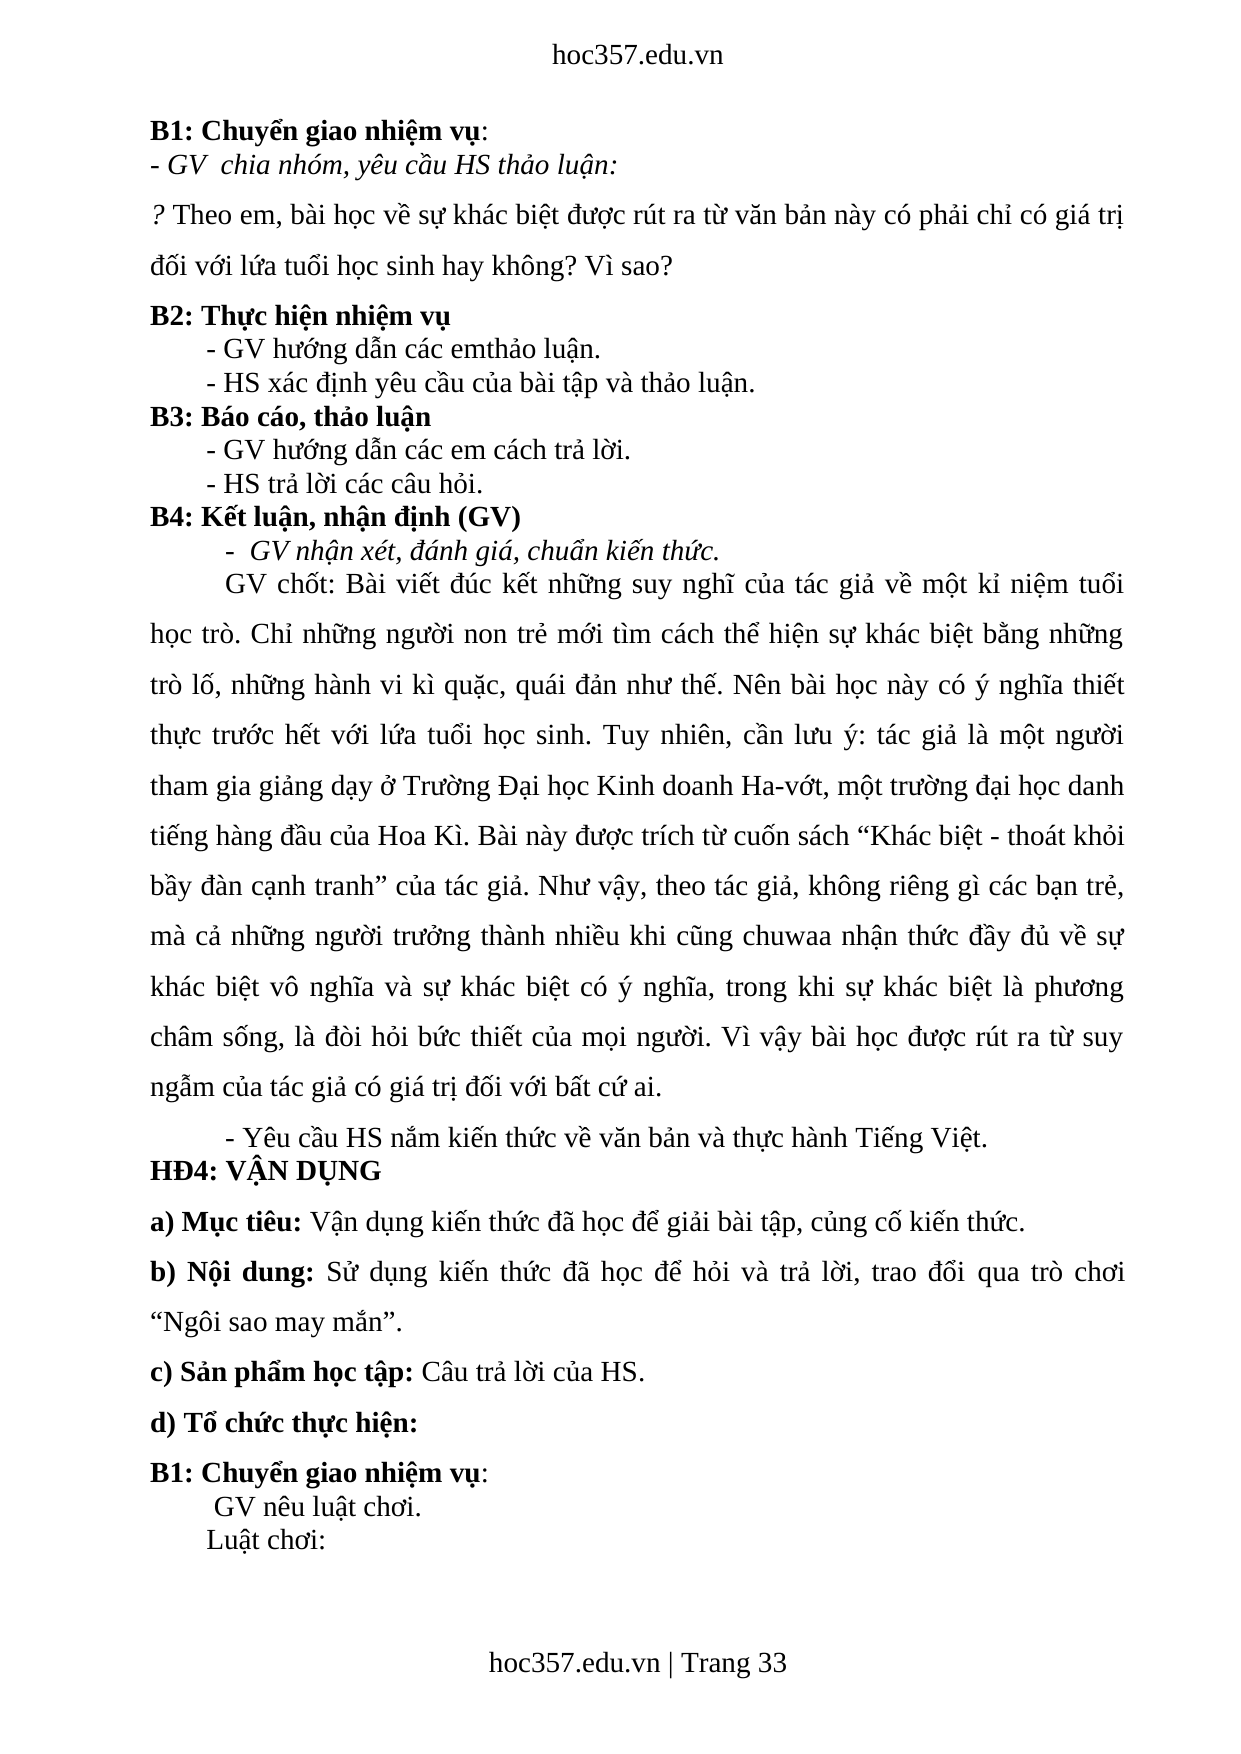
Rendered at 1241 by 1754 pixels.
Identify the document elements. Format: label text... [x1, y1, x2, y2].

text - HS xác định yêu cầu của bài tập và thảo luận. [150, 365, 1126, 399]
text ? Theo em, bài học về sự khác biệt được rút ra từ văn bản này có phải chỉ có giá trị đối với lứa tuổi học sinh hay không? Vì sao? [150, 197, 1126, 281]
text HĐ4: VẬN DỤNG [150, 1153, 1126, 1187]
text d) Tổ chức thực hiện: [150, 1405, 1126, 1438]
text a) Mục tiêu: Vận dụng kiến thức đã học để giải bài tập, củng cố kiến thức. [150, 1204, 1126, 1237]
text Luật chơi: [150, 1522, 1126, 1556]
text - GV nhận xét, đánh giá, chuẩn kiến thức. [150, 533, 1126, 566]
text B1: Chuyển giao nhiệm vụ: [150, 113, 1126, 147]
text B2: Thực hiện nhiệm vụ [150, 298, 1126, 332]
text - HS trả lời các câu hỏi. [150, 466, 1126, 499]
text B3: Báo cáo, thảo luận [150, 399, 1126, 432]
text B1: Chuyển giao nhiệm vụ: [150, 1455, 1126, 1489]
text - Yêu cầu HS nắm kiến thức về văn bản và thực hành Tiếng Việt. [150, 1120, 1126, 1153]
text b) Nội dung: Sử dụng kiến thức đã học để hỏi và trả lời, trao đổi qua trò chơi “Ngôi sao may mắn”. [150, 1254, 1126, 1338]
text - GV chia nhóm, yêu cầu HS thảo luận: [150, 147, 1126, 181]
text GV nêu luật chơi. [150, 1489, 1126, 1522]
text - GV hướng dẫn các em cách trả lời. [150, 432, 1126, 466]
text GV chốt: Bài viết đúc kết những suy nghĩ của tác giả về một kỉ niệm tuổi học trò. Chỉ những người non trẻ mới tìm cách thể hiện sự khác biệt bằng những trò lố, những hành vi kì quặc, quái đản như thế. Nên bài học này có ý nghĩa thiết thực trước hết với lứa tuổi học sinh. Tuy nhiên, cần lưu ý: tác giả là một người tham gia giảng dạy ở Trường Đại học Kinh doanh Ha-vớt, một trường đại học danh tiếng hàng đầu của Hoa Kì. Bài này được trích từ cuốn sách “Khác biệt - thoát khỏi bầy đàn cạnh tranh” của tác giả. Như vậy, theo tác giả, không riêng gì các bạn trẻ, mà cả những người trưởng thành nhiều khi cũng chuwaa nhận thức đầy đủ về sự khác biệt vô nghĩa và sự khác biệt có ý nghĩa, trong khi sự khác biệt là phương châm sống, là đòi hỏi bức thiết của mọi người. Vì vậy bài học được rút ra từ suy ngẫm của tác giả có giá trị đối với bất cứ ai. [150, 566, 1126, 1103]
text c) Sản phẩm học tập: Câu trả lời của HS. [150, 1354, 1126, 1388]
text B4: Kết luận, nhận định (GV) [150, 499, 1126, 533]
text - GV hướng dẫn các emthảo luận. [150, 332, 1126, 365]
